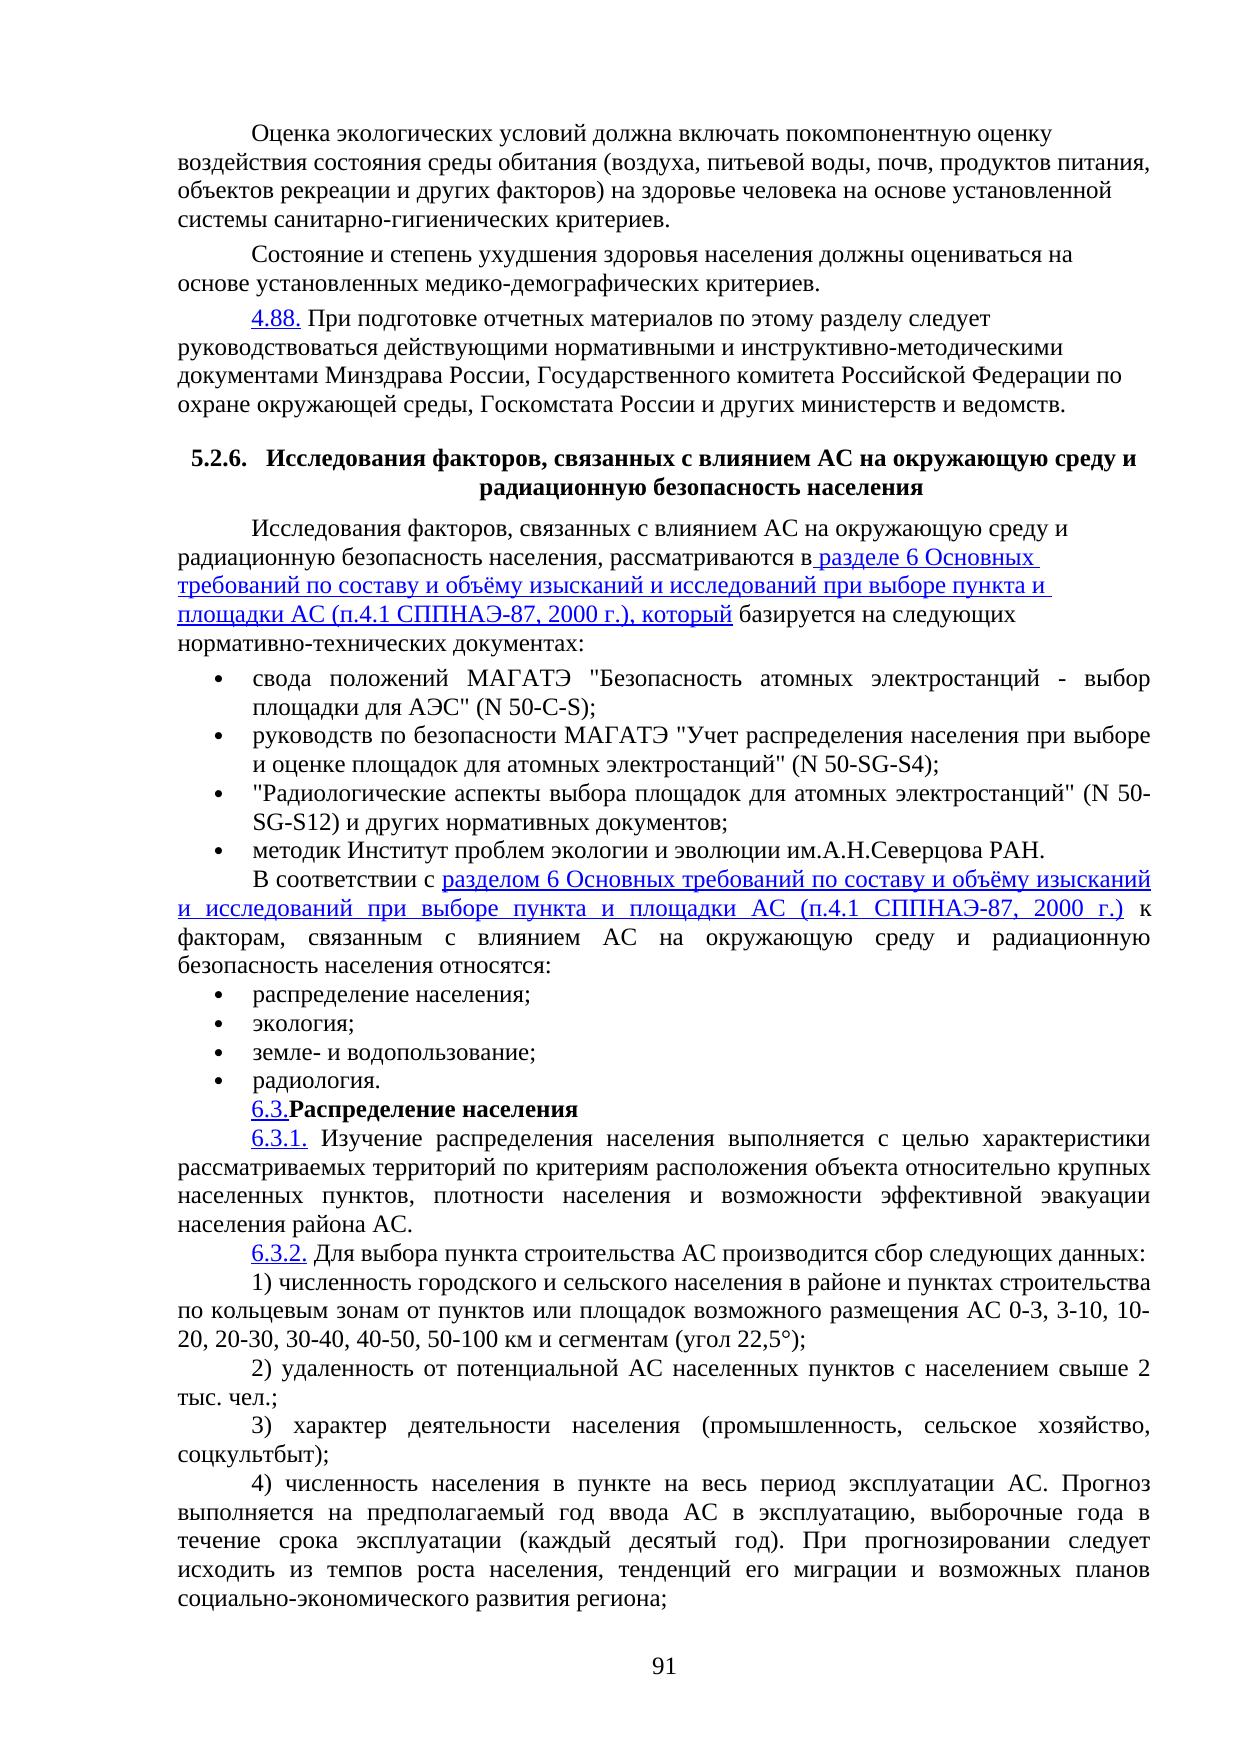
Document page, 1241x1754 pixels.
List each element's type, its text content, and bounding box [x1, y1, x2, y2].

text 6.3.1. Изучение распределения населения выполняется с целью характеристики рассматриваемых территорий по критериям расположения объекта относительно крупных населенных пунктов, плотности населения и возможности эффективной эвакуации населения района АС. [177, 1123, 1152, 1238]
text 2) удаленность от потенциальной АС населенных пунктов с населением свыше 2 тыс. чел.; [177, 1353, 1152, 1411]
list экология; [215, 1008, 1152, 1037]
list методик Институт проблем экологии и эволюции им.А.Н.Северцова РАН. [215, 836, 1152, 864]
list руководств по безопасности МАГАТЭ "Учет распределения населения при выборе и оценке площадок для атомных электростанций" (N 50-SG-S4); [215, 721, 1152, 778]
list свода положений МАГАТЭ "Безопасность атомных электростанций - выбор площадки для АЭС" (N 50-С-S); [215, 663, 1152, 721]
list "Радиологические аспекты выбора площадок для атомных электростанций" (N 50-SG-S12) и других нормативных документов; [215, 778, 1152, 836]
list земле- и водопользование; [215, 1037, 1152, 1066]
text Оценка экологических условий должна включать покомпонентную оценку воздействия состояния среды обитания (воздуха, питьевой воды, почв, продуктов питания, объектов рекреации и других факторов) на здоровье человека на основе установленной системы санитарно-гигиенических критериев. [177, 118, 1152, 233]
text Исследования факторов, связанных с влиянием АС на окружающую среду и радиационную безопасность населения, рассматриваются в разделе 6 Основных требований по составу и объёму изысканий и исследований при выборе пункта и площадки АС (п.4.1 СППНАЭ-87, 2000 г.), который базируется на следующих нормативно-технических документах: [177, 513, 1152, 657]
text 4.88. При подготовке отчетных материалов по этому разделу следует руководствоваться действующими нормативными и инструктивно-методическими документами Минздрава России, Государственного комитета Российской Федерации по охране окружающей среды, Госкомстата России и других министерств и ведомств. [177, 303, 1152, 418]
list распределение населения; [215, 979, 1152, 1008]
list радиология. [215, 1066, 1152, 1094]
text 6.3.2. Для выбора пункта строительства АС производится сбор следующих данных: [177, 1238, 1152, 1267]
text Состояние и степень ухудшения здоровья населения должны оцениваться на основе установленных медико-демографических критериев. [177, 239, 1152, 297]
text 6.3.Распределение населения [177, 1094, 1152, 1123]
text 4) численность населения в пункте на весь период эксплуатации АС. Прогноз выполняется на предполагаемый год ввода АС в эксплуатацию, выборочные года в течение срока эксплуатации (каждый десятый год). При прогнозировании следует исходить из темпов роста населения, тенденций его миграции и возможных планов социально-экономического развития региона; [177, 1468, 1152, 1612]
text В соответствии с разделом 6 Основных требований по составу и объёму изысканий и исследований при выборе пункта и площадки АС (п.4.1 СППНАЭ-87, 2000 г.) к факторам, связанным с влиянием АС на окружающую среду и радиационную безопасность населения относятся: [177, 864, 1152, 979]
text 3) характер деятельности населения (промышленность, сельское хозяйство, соцкультбыт); [177, 1411, 1152, 1468]
subtitle Исследования факторов, связанных с влиянием АС на окружающую среду и радиационную безопасность населения [176, 443, 1152, 501]
text 1) численность городского и сельского населения в районе и пунктах строительства по кольцевым зонам от пунктов или площадок возможного размещения АС 0-3, 3-10, 10-20, 20-30, 30-40, 40-50, 50-100 км и сегментам (угол 22,5°); [177, 1267, 1152, 1353]
